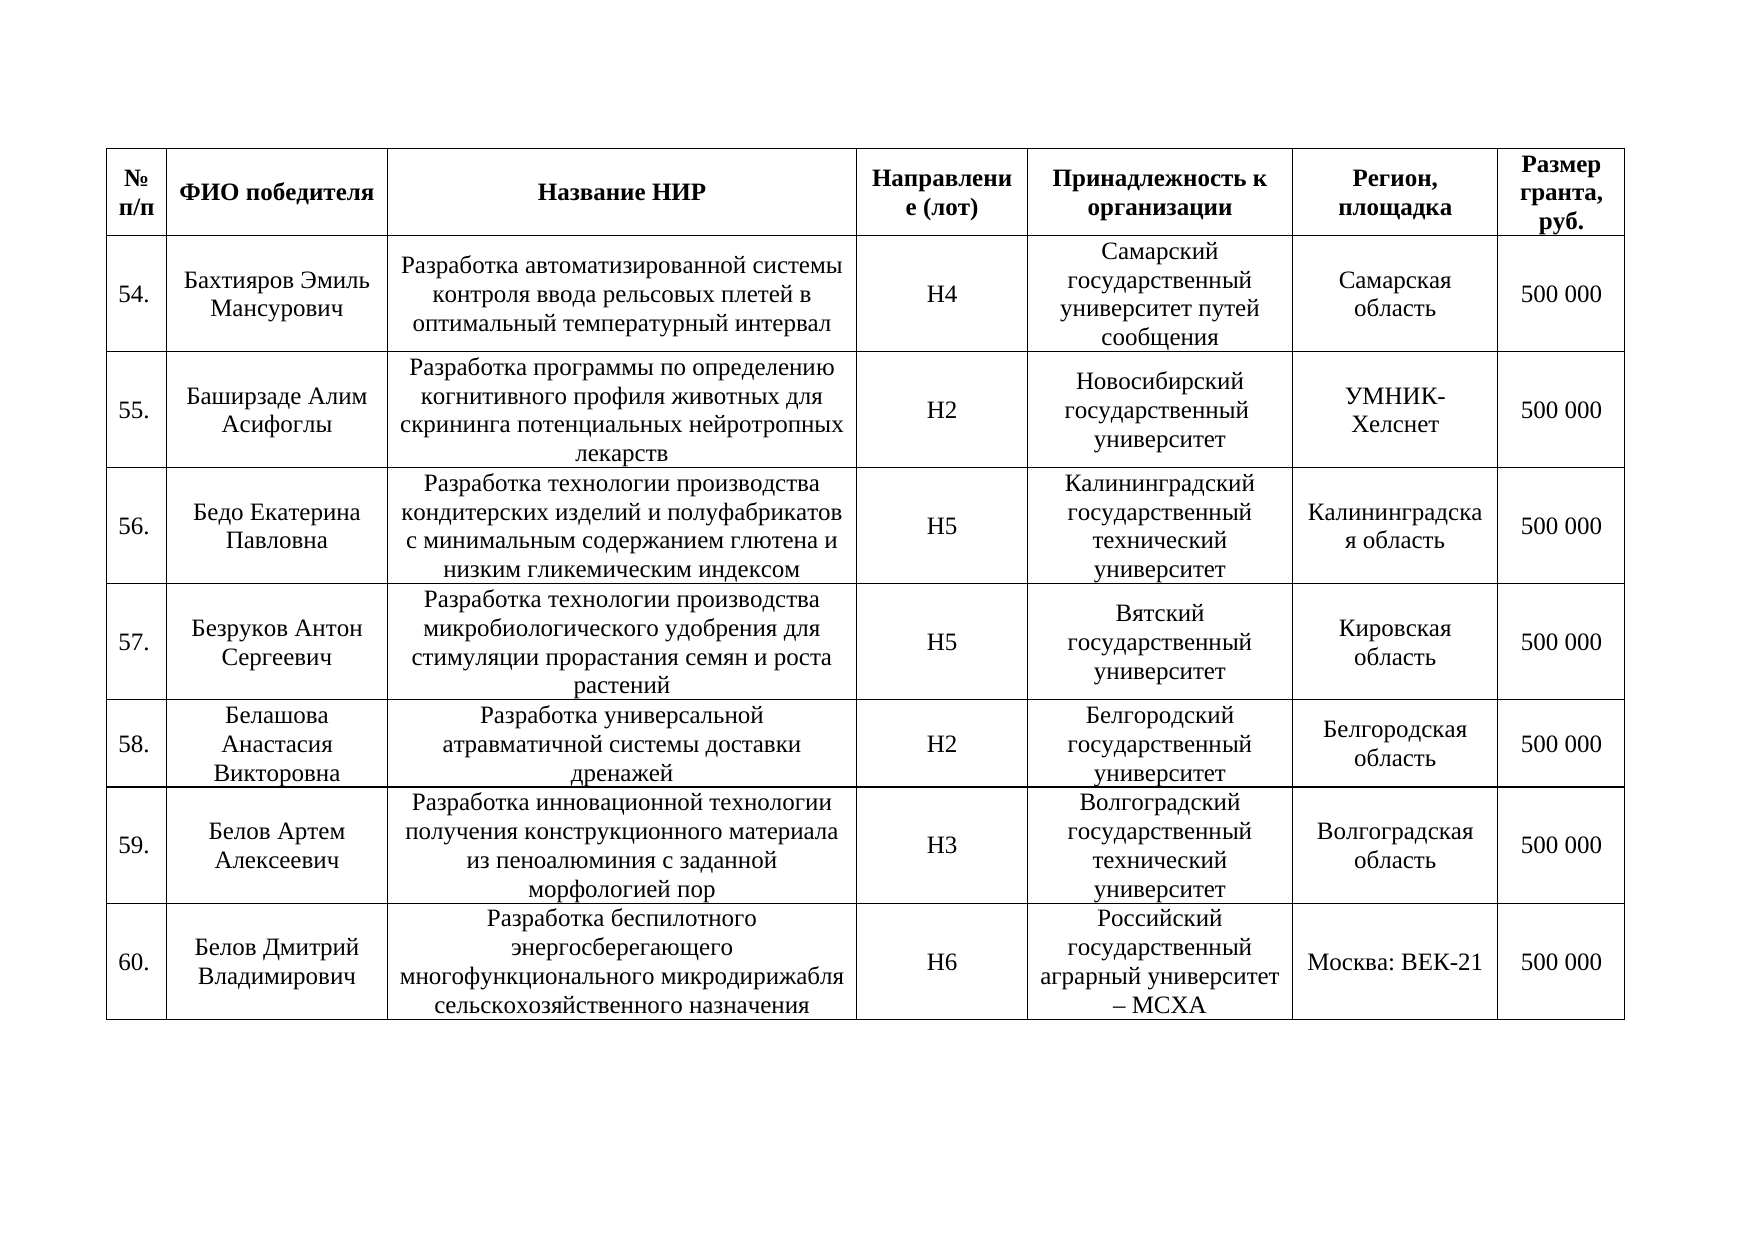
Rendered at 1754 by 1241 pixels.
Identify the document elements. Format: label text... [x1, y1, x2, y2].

table_cell 500 000 [1498, 904, 1624, 1018]
table_cell Калининградская область [1293, 468, 1497, 583]
table_cell Бедо Екатерина Павловна [167, 468, 387, 583]
table_cell Разработка универсальной атравматичной системы доставки дренажей [388, 700, 856, 786]
table_cell Белгородская область [1293, 700, 1497, 786]
table_cell [107, 236, 166, 351]
table_header Направление (лот) [857, 149, 1027, 235]
table_cell Белов Артем Алексеевич [167, 788, 387, 902]
table_header № п/п [107, 149, 166, 235]
table_cell Разработка беспилотного энергосберегающего многофункционального микродирижабля сельскохозяйственного назначения [388, 904, 856, 1018]
table_cell Кировская область [1293, 584, 1497, 699]
table_cell Баширзаде Алим Асифоглы [167, 352, 387, 467]
table_cell Самарский государственный университет путей сообщения [1028, 236, 1292, 351]
table_header Регион, площадка [1293, 149, 1497, 235]
table_cell Н2 [857, 352, 1027, 467]
table_cell 500 000 [1498, 236, 1624, 351]
table_cell 500 000 [1498, 352, 1624, 467]
table_cell Н5 [857, 468, 1027, 583]
table_cell Белашова Анастасия Викторовна [167, 700, 387, 786]
table_cell Н4 [857, 236, 1027, 351]
table_cell Самарская область [1293, 236, 1497, 351]
table_cell Разработка технологии производства микробиологического удобрения для стимуляции прорастания семян и роста растений [388, 584, 856, 699]
table_cell Разработка технологии производства кондитерских изделий и полуфабрикатов с минимальным содержанием глютена и низким гликемическим индексом [388, 468, 856, 583]
table_cell Н6 [857, 904, 1027, 1018]
table_cell Белов Дмитрий Владимирович [167, 904, 387, 1018]
table_cell Н3 [857, 788, 1027, 902]
table_cell 500 000 [1498, 584, 1624, 699]
table_cell [107, 788, 166, 902]
table_cell Разработка программы по определению когнитивного профиля животных для скрининга потенциальных нейротропных лекарств [388, 352, 856, 467]
table_cell Н5 [857, 584, 1027, 699]
table_cell Вятский государственный университет [1028, 584, 1292, 699]
table_cell Безруков Антон Сергеевич [167, 584, 387, 699]
table_header Размер гранта, руб. [1498, 149, 1624, 235]
table_cell Белгородский государственный университет [1028, 700, 1292, 786]
table_cell 500 000 [1498, 700, 1624, 786]
table_cell Бахтияров Эмиль Мансурович [167, 236, 387, 351]
table_header Название НИР [388, 149, 856, 235]
table_cell [107, 468, 166, 583]
table_cell УМНИК-Хелснет [1293, 352, 1497, 467]
table_cell [107, 904, 166, 1018]
table_cell [107, 584, 166, 699]
table_cell Волгоградский государственный технический университет [1028, 788, 1292, 902]
table_cell Н2 [857, 700, 1027, 786]
table_header Принадлежность к организации [1028, 149, 1292, 235]
table_cell Москва: ВЕК-21 [1293, 904, 1497, 1018]
table_cell Волгоградская область [1293, 788, 1497, 902]
table_cell 500 000 [1498, 788, 1624, 902]
table_cell Разработка автоматизированной системы контроля ввода рельсовых плетей в оптимальный температурный интервал [388, 236, 856, 351]
table_cell Калининградский государственный технический университет [1028, 468, 1292, 583]
table_cell [107, 352, 166, 467]
table_cell [107, 700, 166, 786]
table_cell Российский государственный аграрный университет – МСХА [1028, 904, 1292, 1018]
table_cell 500 000 [1498, 468, 1624, 583]
table_header ФИО победителя [167, 149, 387, 235]
table_cell Разработка инновационной технологии получения конструкционного материала из пеноалюминия с заданной морфологией пор [388, 788, 856, 902]
table_cell Новосибирский государственный университет [1028, 352, 1292, 467]
